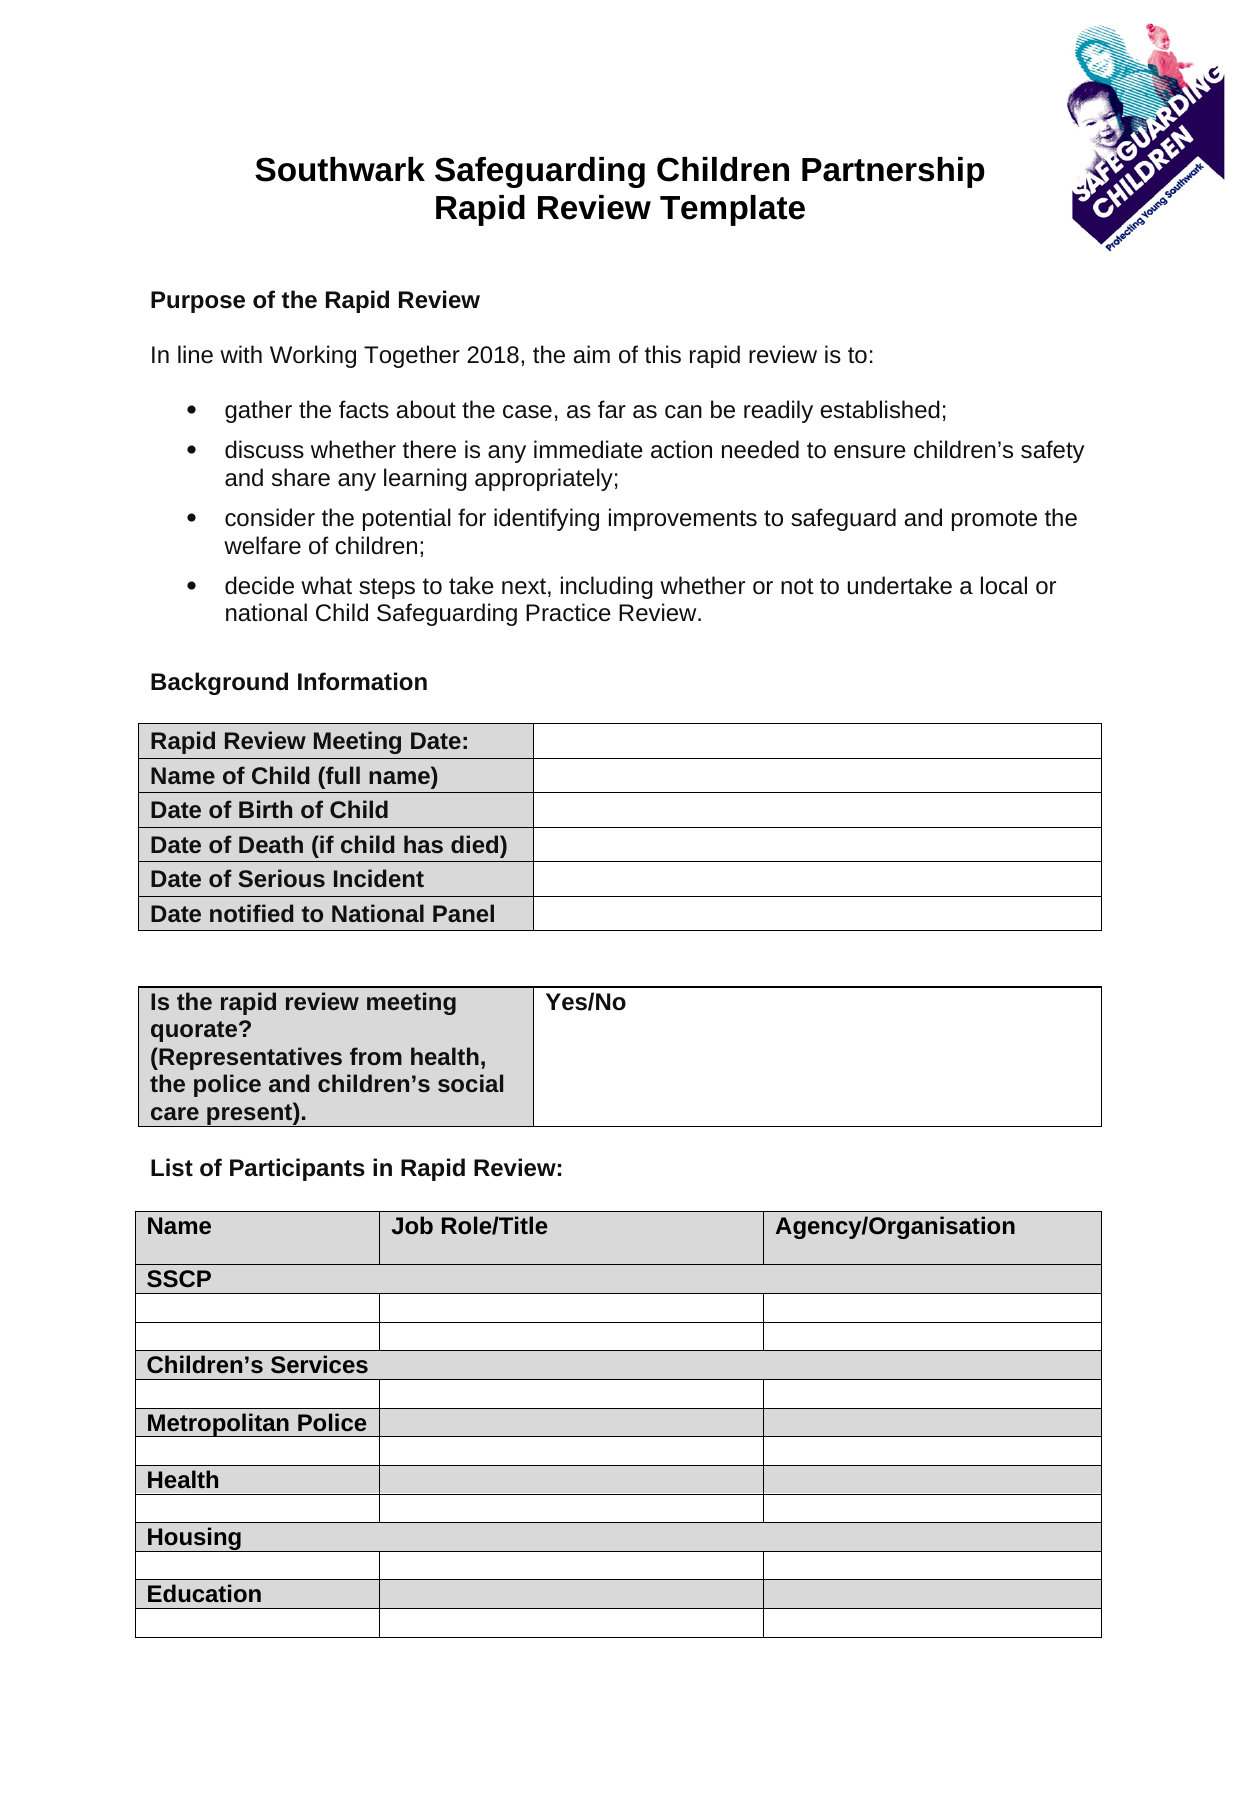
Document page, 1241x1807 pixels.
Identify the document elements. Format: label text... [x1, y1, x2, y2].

table_header Name [136, 1212, 379, 1264]
table_cell [136, 1380, 379, 1407]
text Purpose of the Rapid Review [150, 286, 1090, 313]
table_cell Children’s Services [136, 1351, 1101, 1379]
table_cell [380, 1466, 763, 1493]
text List of Participants in Rapid Review: [150, 1154, 1090, 1211]
table_cell [764, 1437, 1101, 1465]
table_header Agency/Organisation [764, 1212, 1101, 1264]
table_cell [764, 1609, 1101, 1637]
text Rapid Review Template [150, 188, 1090, 227]
table_cell [380, 1495, 763, 1522]
table_cell [534, 828, 1101, 861]
table_cell [764, 1409, 1101, 1436]
table_cell [534, 759, 1101, 792]
table_cell Housing [136, 1523, 1101, 1551]
table_cell [380, 1294, 763, 1322]
table_cell Date notified to National Panel [139, 897, 533, 930]
picture [1061, 15, 1230, 255]
table_cell [380, 1552, 763, 1579]
text In line with Working Together 2018, the aim of this rapid review is to: [150, 341, 1090, 368]
list consider the potential for identifying improvements to safeguard and promote the welfare of children; [187, 504, 1090, 559]
table_cell [534, 793, 1101, 827]
table_header Rapid Review Meeting Date: [139, 724, 533, 758]
text Southwark Safeguarding Children Partnership [150, 150, 1090, 188]
table_header [534, 724, 1101, 758]
table_cell Name of Child (full name) [139, 759, 533, 792]
table_cell Date of Serious Incident [139, 862, 533, 896]
table_cell [764, 1580, 1101, 1608]
table_cell [136, 1609, 379, 1637]
table_cell [764, 1552, 1101, 1579]
table_cell [380, 1380, 763, 1407]
table_cell [764, 1495, 1101, 1522]
table_cell [534, 897, 1101, 930]
table_cell [380, 1409, 763, 1436]
table_cell Date of Birth of Child [139, 793, 533, 827]
table_cell Health [136, 1466, 379, 1493]
table_header Job Role/Title [380, 1212, 763, 1264]
table_cell Metropolitan Police [136, 1409, 379, 1436]
table_cell Date of Death (if child has died) [139, 828, 533, 861]
table_cell [136, 1323, 379, 1350]
table_cell [380, 1437, 763, 1465]
table_cell [136, 1495, 379, 1522]
table_cell [380, 1323, 763, 1350]
table_cell [136, 1552, 379, 1579]
list gather the facts about the case, as far as can be readily established; [187, 396, 1090, 424]
table_header Is the rapid review meeting quorate? (Representatives from health, the police and children’s social care present). [139, 988, 533, 1126]
table_cell [534, 862, 1101, 896]
table_cell [136, 1437, 379, 1465]
table_cell Education [136, 1580, 379, 1608]
table_cell [136, 1294, 379, 1322]
text Background Information [150, 668, 1090, 696]
table_cell [380, 1609, 763, 1637]
table_cell SSCP [136, 1265, 1101, 1293]
table_header Yes/No [534, 988, 1101, 1126]
table_cell [764, 1466, 1101, 1493]
list decide what steps to take next, including whether or not to undertake a local or national Child Safeguarding Practice Review. [187, 572, 1090, 627]
table_cell [764, 1294, 1101, 1322]
table_cell [764, 1380, 1101, 1407]
table_cell [764, 1323, 1101, 1350]
list discuss whether there is any immediate action needed to ensure children’s safety and share any learning appropriately; [187, 436, 1090, 491]
table_cell [380, 1580, 763, 1608]
